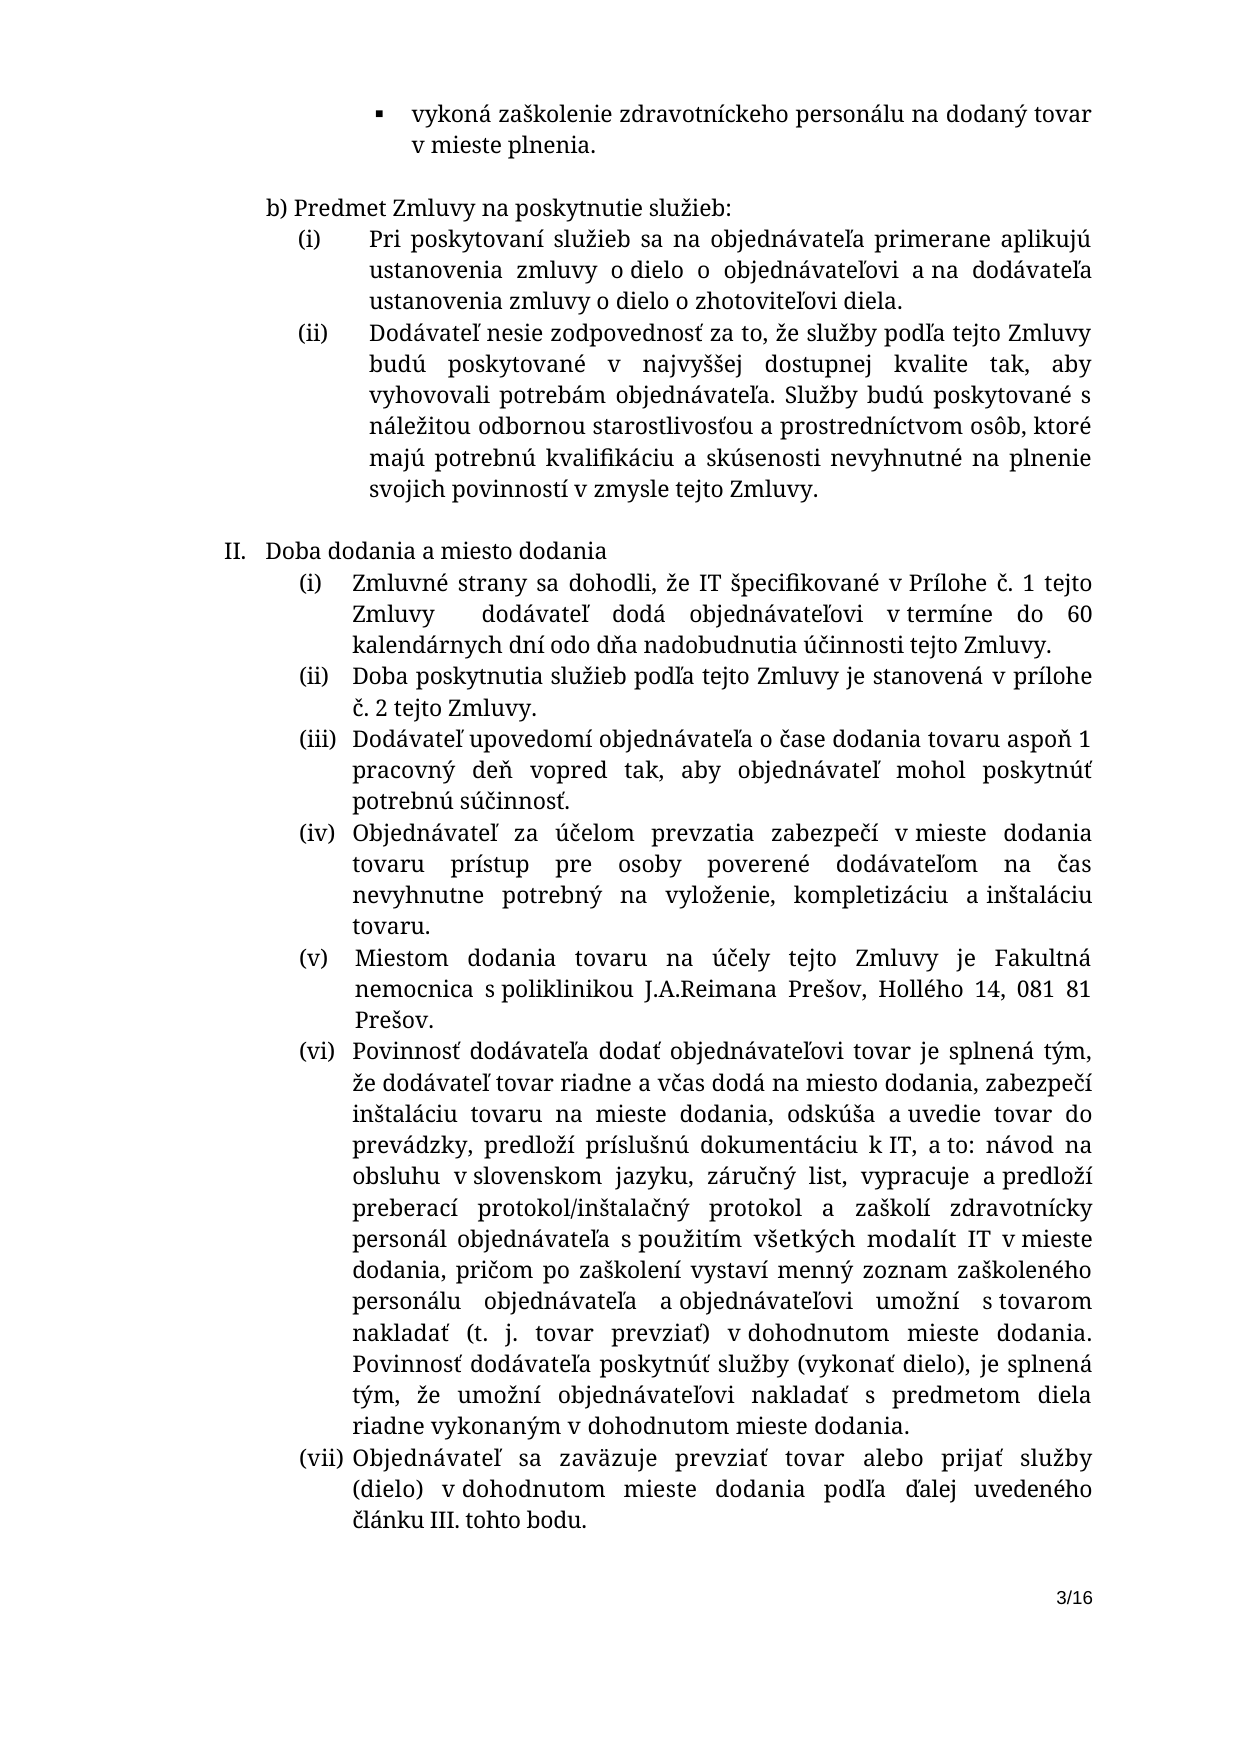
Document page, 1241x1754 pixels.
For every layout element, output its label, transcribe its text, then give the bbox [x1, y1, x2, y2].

list (i) Pri poskytovaní služieb sa na objednávateľa primerane aplikujú ustanovenia zmluvy o dielo o objednávateľovi a na dodávateľa ustanovenia zmluvy o dielo o zhotoviteľovi diela. [298, 223, 1092, 317]
list Dodávateľ upovedomí objednávateľa o čase dodania tovaru aspoň 1 pracovný deň vopred tak, aby objednávateľ mohol poskytnúť potrebnú súčinnosť. [299, 723, 1092, 817]
text b) Predmet Zmluvy na poskytnutie služieb: [148, 192, 1092, 223]
list Objednávateľ sa zaväzuje prevziať tovar alebo prijať služby (dielo) v dohodnutom mieste dodania podľa ďalej uvedeného článku III. tohto bodu. [299, 1442, 1092, 1535]
list Doba dodania a miesto dodania [224, 535, 1092, 567]
list Doba poskytnutia služieb podľa tejto Zmluvy je stanovená v prílohe č. 2 tejto Zmluvy. [299, 660, 1092, 723]
list Povinnosť dodávateľa dodať objednávateľovi tovar je splnená tým, že dodávateľ tovar riadne a včas dodá na miesto dodania, zabezpečí inštaláciu tovaru na mieste dodania, odskúša a uvedie tovar do prevádzky, predloží príslušnú dokumentáciu k IT, a to: návod na obsluhu v slovenskom jazyku, záručný list, vypracuje a predloží preberací protokol/inštalačný protokol a zaškolí zdravotnícky personál objednávateľa s použitím všetkých modalít IT v mieste dodania, pričom po zaškolení vystaví menný zoznam zaškoleného personálu objednávateľa a objednávateľovi umožní s tovarom nakladať (t. j. tovar prevziať) v dohodnutom mieste dodania. Povinnosť dodávateľa poskytnúť služby (vykonať dielo), je splnená tým, že umožní objednávateľovi nakladať s predmetom diela riadne vykonaným v dohodnutom mieste dodania. [299, 1035, 1092, 1442]
list Objednávateľ za účelom prevzatia zabezpečí v mieste dodania tovaru prístup pre osoby poverené dodávateľom na čas nevyhnutne potrebný na vyloženie, kompletizáciu a inštaláciu tovaru. [299, 817, 1092, 942]
list vykoná zaškolenie zdravotníckeho personálu na dodaný tovar v mieste plnenia. [374, 98, 1092, 160]
list (ii) Dodávateľ nesie zodpovednosť za to, že služby podľa tejto Zmluvy budú poskytované v najvyššej dostupnej kvalite tak, aby vyhovovali potrebám objednávateľa. Služby budú poskytované s náležitou odbornou starostlivosťou a prostredníctvom osôb, ktoré majú potrebnú kvalifikáciu a skúsenosti nevyhnutné na plnenie svojich povinností v zmysle tejto Zmluvy. [298, 317, 1092, 504]
list Zmluvné strany sa dohodli, že IT špecifikované v Prílohe č. 1 tejto Zmluvy dodávateľ dodá objednávateľovi v termíne do 60 kalendárnych dní odo dňa nadobudnutia účinnosti tejto Zmluvy. [299, 567, 1092, 660]
list Miestom dodania tovaru na účely tejto Zmluvy je Fakultná nemocnica s poliklinikou J.A.Reimana Prešov, Hollého 14, 081 81 Prešov. [299, 942, 1092, 1035]
